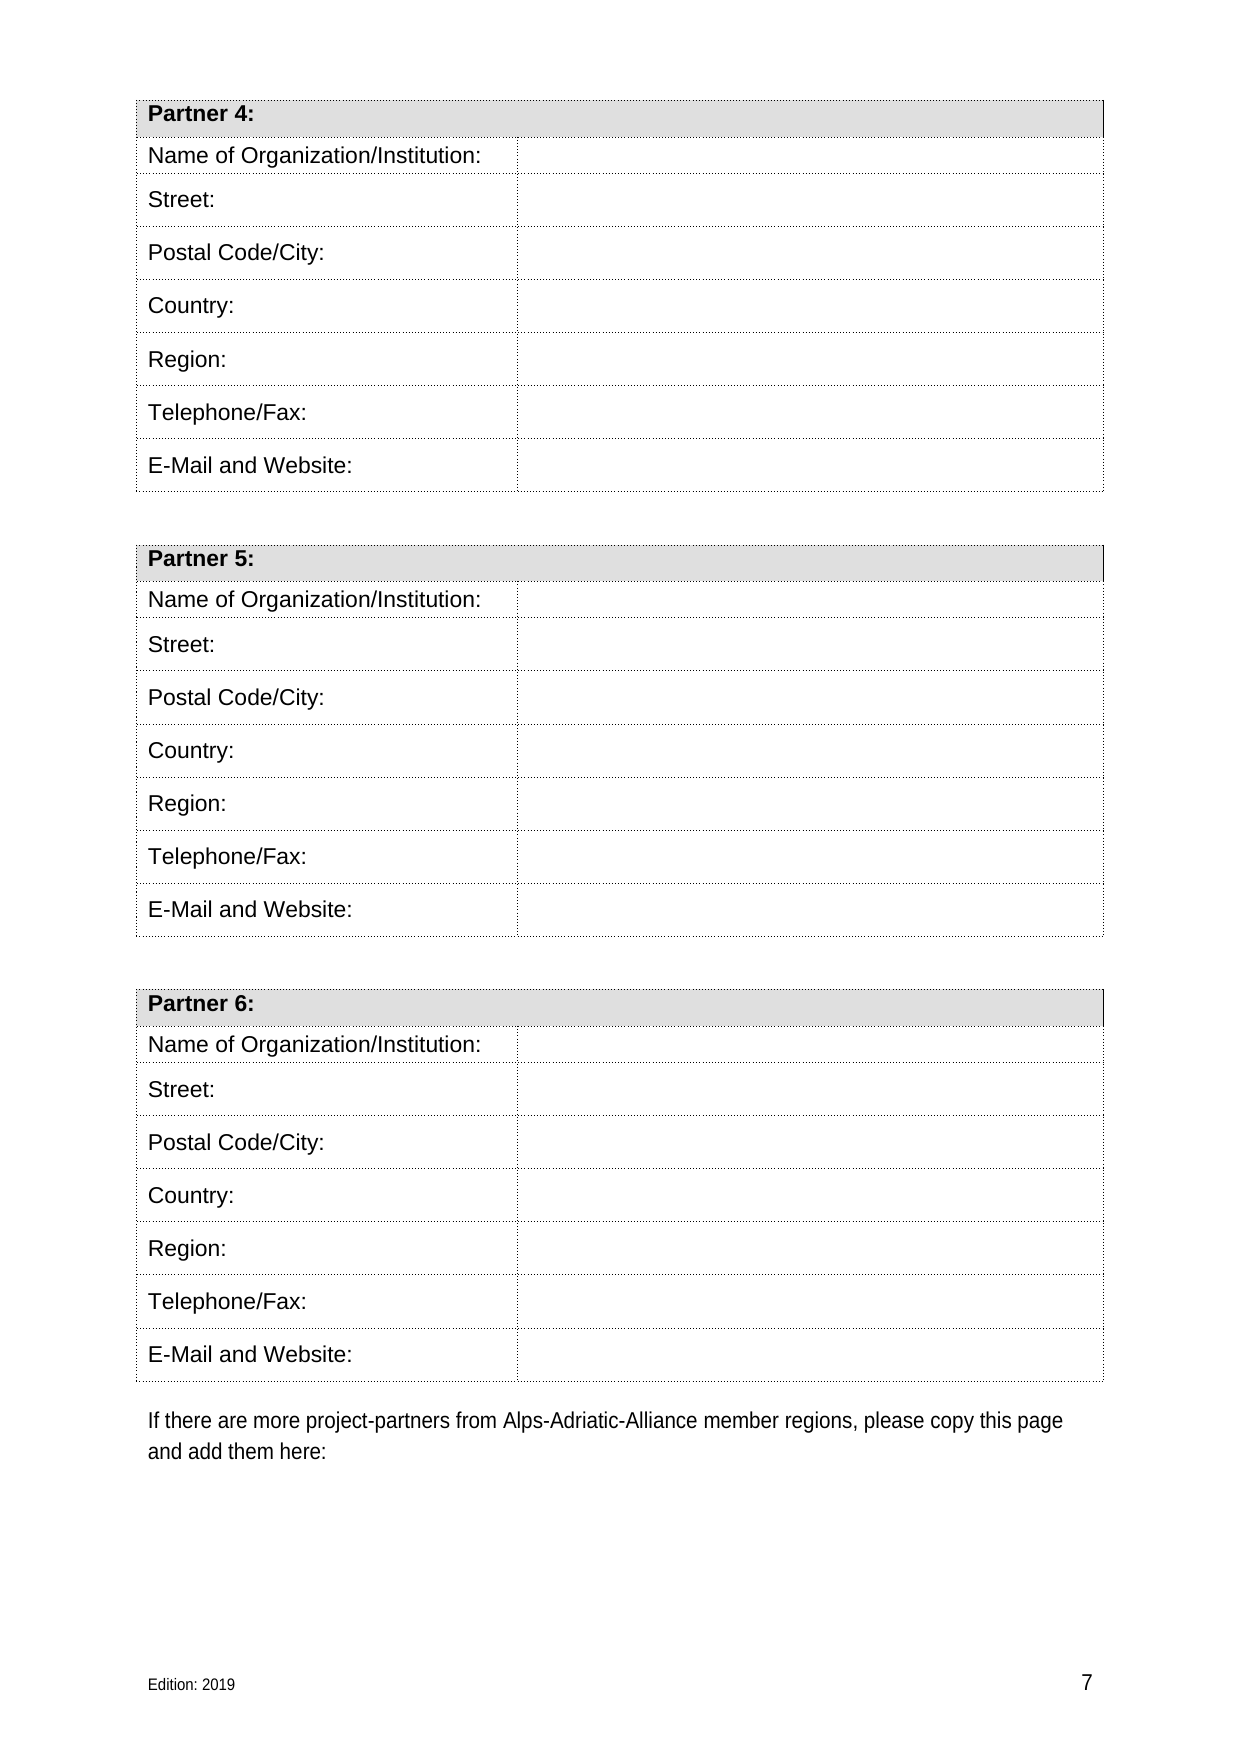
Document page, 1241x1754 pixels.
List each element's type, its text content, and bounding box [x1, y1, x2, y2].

table_cell E-Mail and Website: [136, 438, 517, 491]
table_cell [517, 226, 1104, 279]
table_cell Street: [136, 617, 517, 670]
table_cell [517, 1221, 1104, 1274]
table_cell Country: [136, 279, 517, 332]
table_cell [517, 1168, 1104, 1221]
table_cell [517, 438, 1104, 491]
table_cell [517, 617, 1104, 670]
table_cell Street: [136, 173, 517, 226]
table_cell [517, 1274, 1104, 1327]
text If there are more project-partners from Alps-Adriatic-Alliance member regions, please copy this page and add them here: [148, 1407, 1092, 1464]
table_header Partner 4: [136, 100, 1103, 137]
table_cell Region: [136, 332, 517, 385]
table_cell Country: [136, 1168, 517, 1221]
table_cell [517, 279, 1104, 332]
table_cell Name of Organization/Institution: [136, 137, 517, 172]
table_cell Telephone/Fax: [136, 830, 517, 883]
table_cell E-Mail and Website: [136, 1328, 517, 1381]
table_cell Name of Organization/Institution: [136, 1026, 517, 1062]
table_cell Postal Code/City: [136, 670, 517, 723]
table_cell [517, 1026, 1104, 1062]
table_header Partner 6: [136, 989, 1103, 1026]
table_cell Country: [136, 724, 517, 777]
table_cell Postal Code/City: [136, 226, 517, 279]
table_cell [517, 1115, 1104, 1168]
table_cell [517, 1062, 1104, 1115]
table_cell [517, 724, 1104, 777]
table_cell [517, 332, 1104, 385]
table_cell [517, 830, 1104, 883]
table_cell [517, 1328, 1104, 1381]
table_cell [517, 581, 1104, 617]
table_cell Region: [136, 1221, 517, 1274]
table_cell Postal Code/City: [136, 1115, 517, 1168]
table_cell Telephone/Fax: [136, 385, 517, 438]
table_cell Name of Organization/Institution: [136, 581, 517, 617]
table_cell E-Mail and Website: [136, 883, 517, 936]
table_cell Telephone/Fax: [136, 1274, 517, 1327]
table_cell [517, 173, 1104, 226]
table_header Partner 5: [136, 545, 1103, 581]
table_cell [517, 670, 1104, 723]
table_cell [517, 777, 1104, 830]
table_cell Region: [136, 777, 517, 830]
table_cell Street: [136, 1062, 517, 1115]
table_cell [517, 385, 1104, 438]
table_cell [517, 883, 1104, 936]
table_cell [517, 137, 1104, 172]
